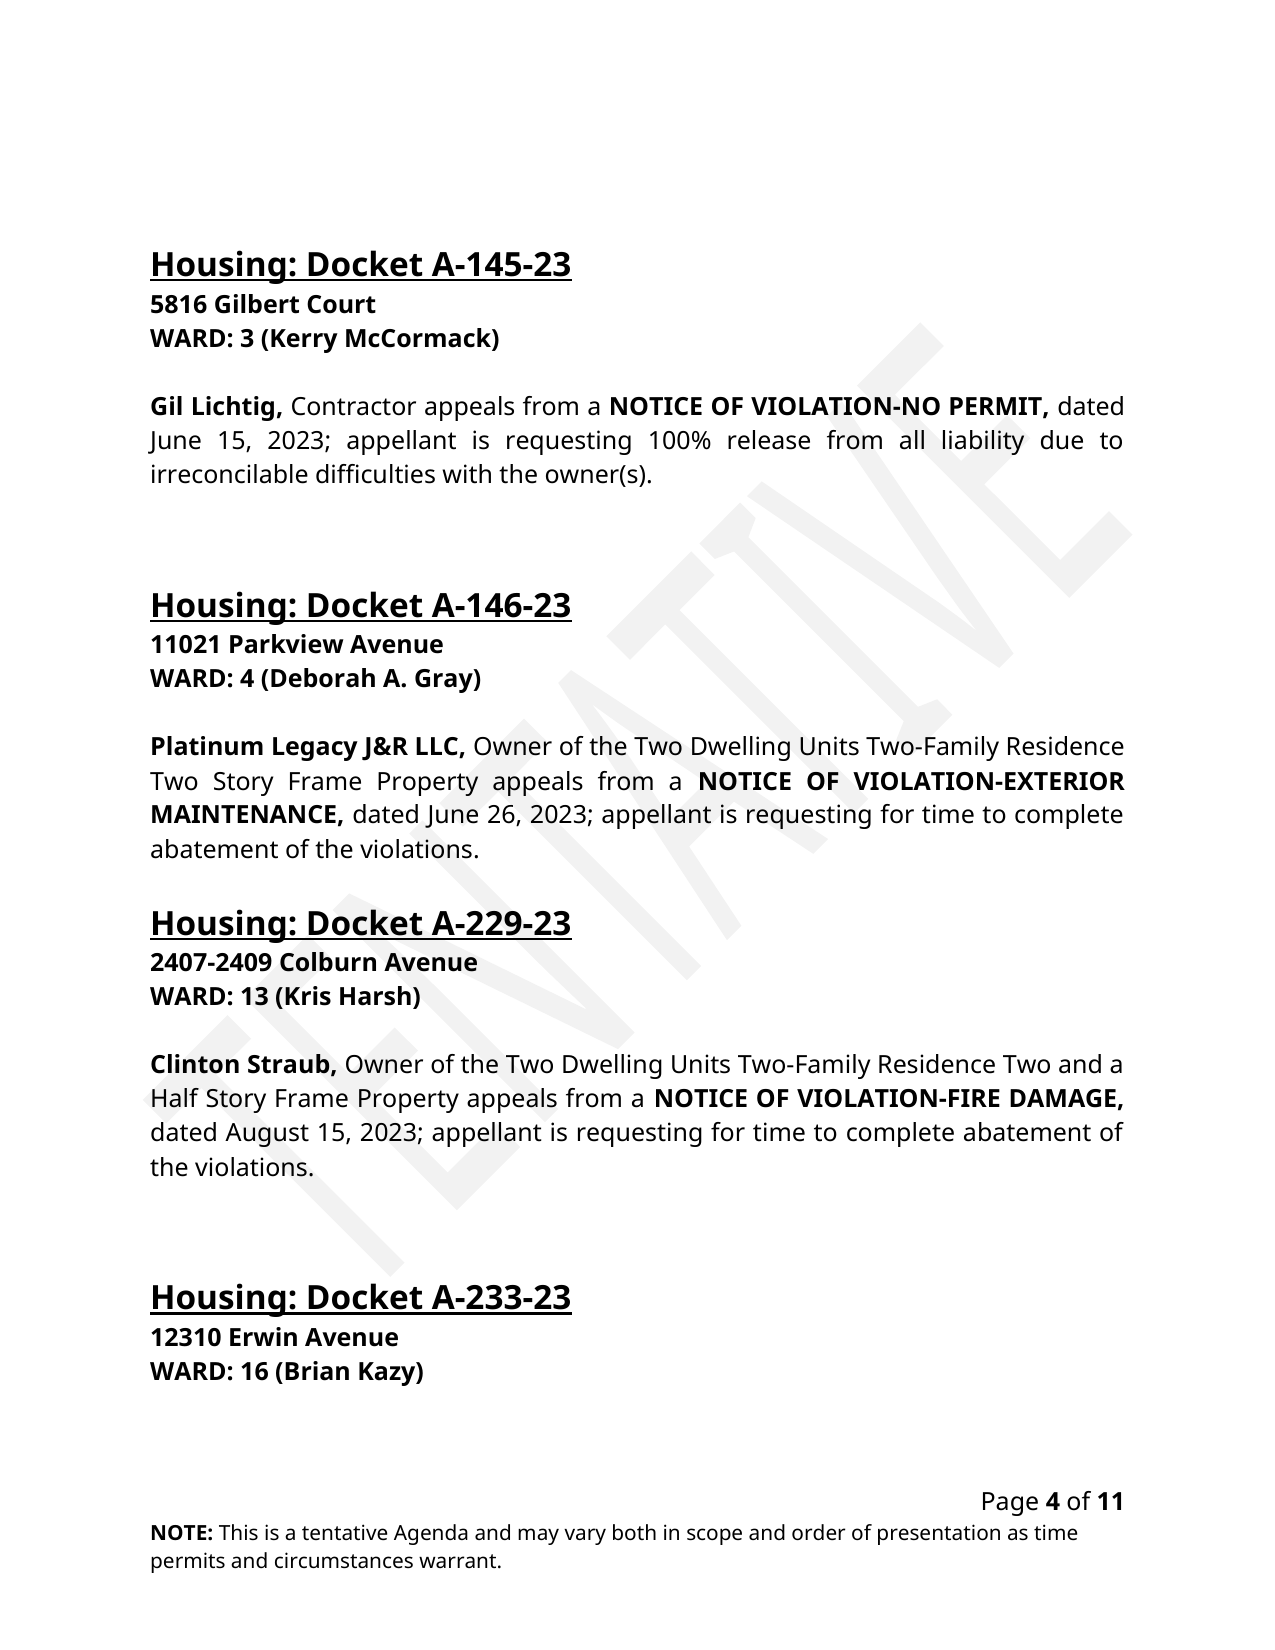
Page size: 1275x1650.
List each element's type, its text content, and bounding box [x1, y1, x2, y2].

subtitle Housing: Docket A-145-23 [150, 241, 1125, 286]
subtitle 5816 Gilbert Court [150, 286, 1125, 320]
subtitle WARD: 4 (Deborah A. Gray) [150, 661, 1125, 695]
subtitle 11021 Parkview Avenue [150, 627, 1125, 661]
subtitle WARD: 3 (Kerry McCormack) [150, 320, 1125, 354]
subtitle WARD: 16 (Brian Kazy) [150, 1353, 1125, 1388]
text Platinum Legacy J&R LLC, Owner of the Two Dwelling Units Two-Family Residence Two Story Frame Property appeals from a NOTICE OF VIOLATION-EXTERIOR MAINTENANCE, dated June 26, 2023; appellant is requesting for time to complete abatement of the violations. [150, 729, 1125, 865]
subtitle 12310 Erwin Avenue [150, 1319, 1125, 1353]
subtitle 2407-2409 Colburn Avenue [150, 945, 1125, 979]
subtitle Housing: Docket A-233-23 [150, 1274, 1125, 1319]
text Housing: Docket A-229-23 [150, 899, 1125, 945]
subtitle Housing: Docket A-146-23 [150, 581, 1125, 627]
text Clinton Straub, Owner of the Two Dwelling Units Two-Family Residence Two and a Half Story Frame Property appeals from a NOTICE OF VIOLATION-FIRE DAMAGE, dated August 15, 2023; appellant is requesting for time to complete abatement of the violations. [150, 1047, 1125, 1183]
subtitle WARD: 13 (Kris Harsh) [150, 979, 1125, 1013]
text Gil Lichtig, Contractor appeals from a NOTICE OF VIOLATION-NO PERMIT, dated June 15, 2023; appellant is requesting 100% release from all liability due to irreconcilable difficulties with the owner(s). [150, 388, 1125, 491]
